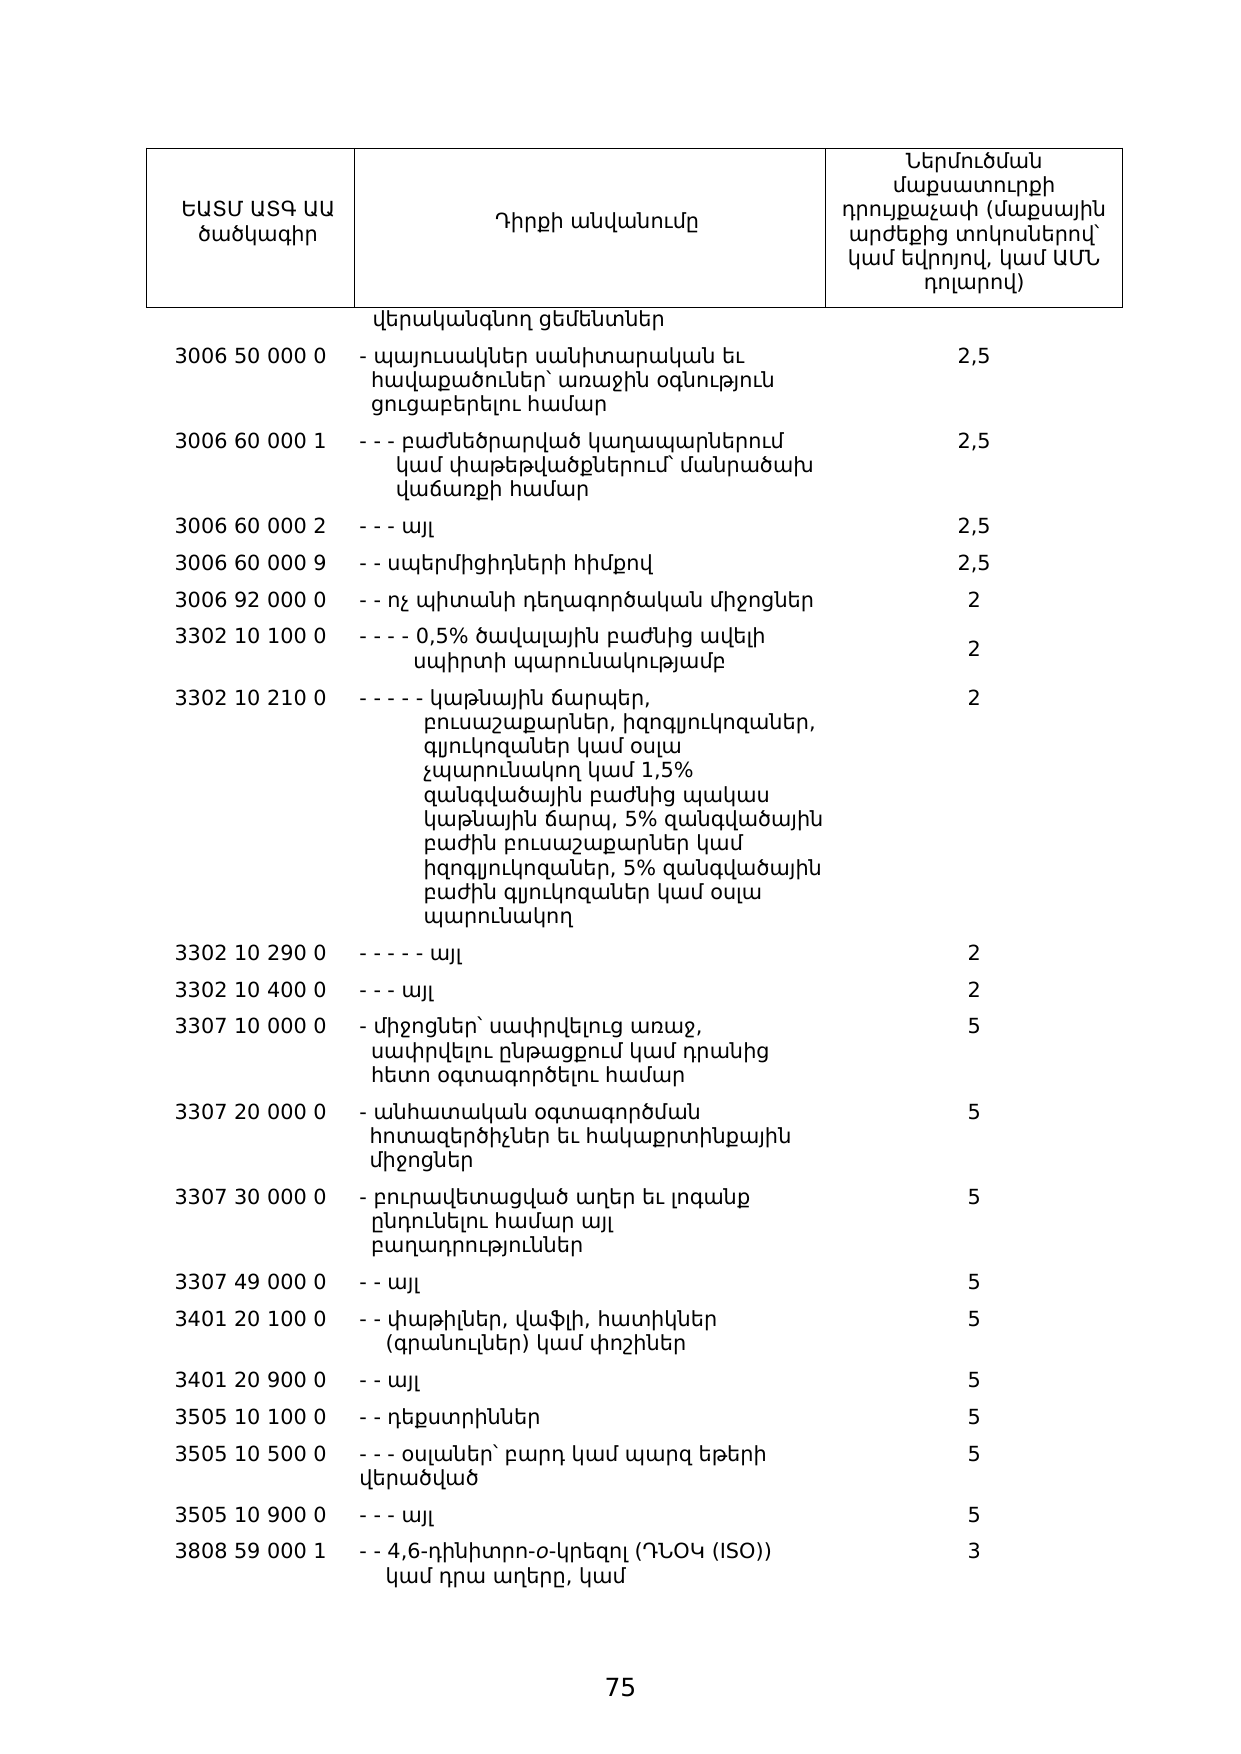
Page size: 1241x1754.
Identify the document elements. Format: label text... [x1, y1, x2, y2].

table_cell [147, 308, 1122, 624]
table_header Դիրքի անվանումը [355, 149, 825, 307]
table_header Ներմուծման մաքսատուրքի դրույքաչափ (մաքսային արժեքից տոկոսներով՝ կամ եվրոյով, կամ ԱՄՆ դոլարով) [826, 149, 1122, 307]
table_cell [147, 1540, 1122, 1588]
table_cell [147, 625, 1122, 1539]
table_header ԵԱՏՄ ԱՏԳ ԱԱ ծածկագիր [147, 149, 354, 307]
